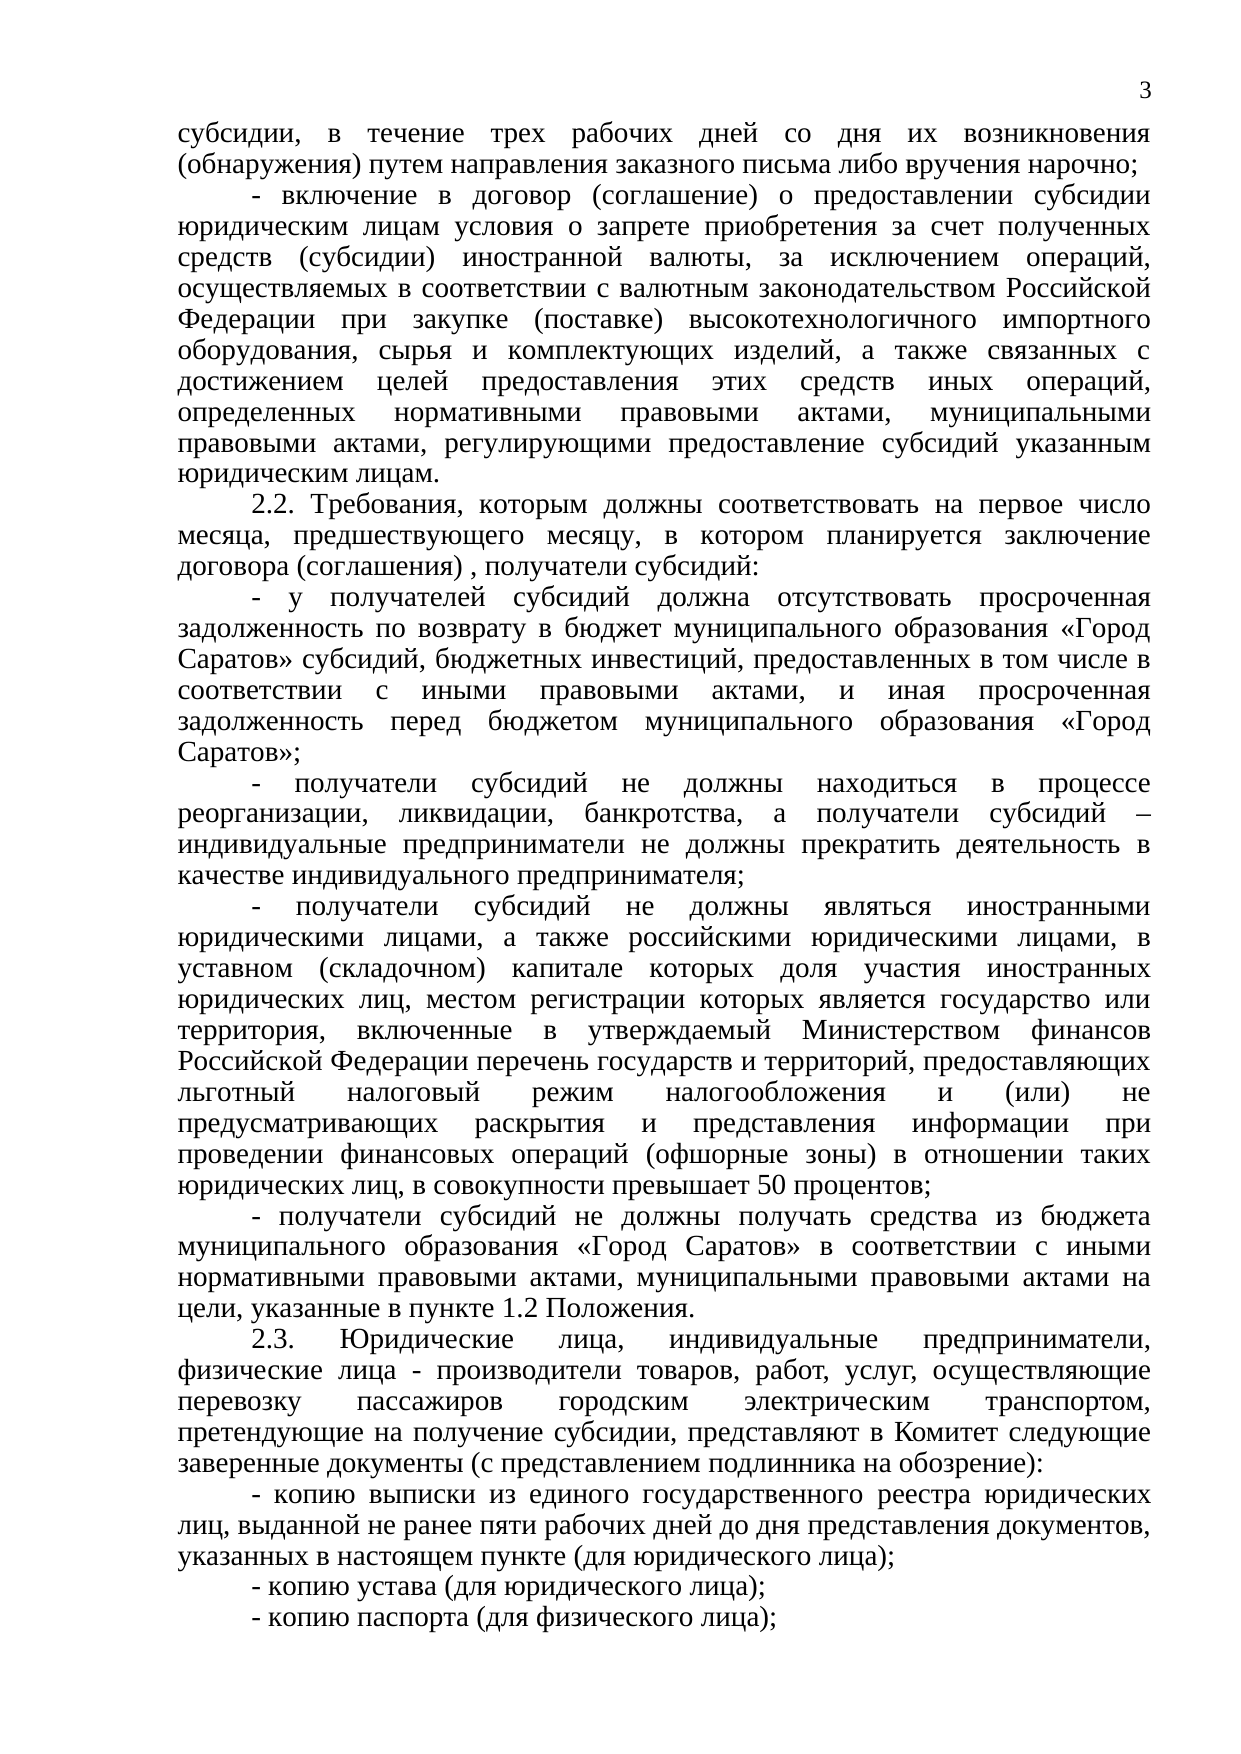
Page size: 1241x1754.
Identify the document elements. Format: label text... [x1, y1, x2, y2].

text - получатели субсидий не должны получать средства из бюджета муниципального образования «Город Саратов» в соответствии с иными нормативными правовыми актами, муниципальными правовыми актами на цели, указанные в пункте 1.2 Положения. [177, 1200, 1152, 1324]
text 2.2. Требования, которым должны соответствовать на первое число месяца, предшествующего месяцу, в котором планируется заключение договора (соглашения) , получатели субсидий: [177, 489, 1152, 582]
text - копию выписки из единого государственного реестра юридических лиц, выданной не ранее пяти рабочих дней до дня представления документов, указанных в настоящем пункте (для юридического лица); [177, 1478, 1152, 1571]
text - у получателей субсидий должна отсутствовать просроченная задолженность по возврату в бюджет муниципального образования «Город Саратов» субсидий, бюджетных инвестиций, предоставленных в том числе в соответствии с иными правовыми актами, и иная просроченная задолженность перед бюджетом муниципального образования «Город Саратов»; [177, 582, 1152, 767]
text - копию устава (для юридического лица); [177, 1571, 1152, 1602]
text - получатели субсидий не должны являться иностранными юридическими лицами, а также российскими юридическими лицами, в уставном (складочном) капитале которых доля участия иностранных юридических лиц, местом регистрации которых является государство или территория, включенные в утверждаемый Министерством финансов Российской Федерации перечень государств и территорий, предоставляющих льготный налоговый режим налогообложения и (или) не предусматривающих раскрытия и представления информации при проведении финансовых операций (офшорные зоны) в отношении таких юридических лиц, в совокупности превышает 50 процентов; [177, 891, 1152, 1200]
subtitle 2.3. Юридические лица, индивидуальные предприниматели, физические лица - производители товаров, работ, услуг, осуществляющие перевозку пассажиров городским электрическим транспортом, претендующие на получение субсидии, представляют в Комитет следующие заверенные документы (с представлением подлинника на обозрение): [177, 1324, 1152, 1478]
text - получатели субсидий не должны находиться в процессе реорганизации, ликвидации, банкротства, а получатели субсидий – индивидуальные предприниматели не должны прекратить деятельность в качестве индивидуального предпринимателя; [177, 767, 1152, 891]
text - копию паспорта (для физического лица); [177, 1602, 1152, 1633]
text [177, 118, 1152, 180]
text - включение в договор (соглашение) о предоставлении субсидии юридическим лицам условия о запрете приобретения за счет полученных средств (субсидии) иностранной валюты, за исключением операций, осуществляемых в соответствии с валютным законодательством Российской Федерации при закупке (поставке) высокотехнологичного импортного оборудования, сырья и комплектующих изделий, а также связанных с достижением целей предоставления этих средств иных операций, определенных нормативными правовыми актами, муниципальными правовыми актами, регулирующими предоставление субсидий указанным юридическим лицам. [177, 180, 1152, 489]
